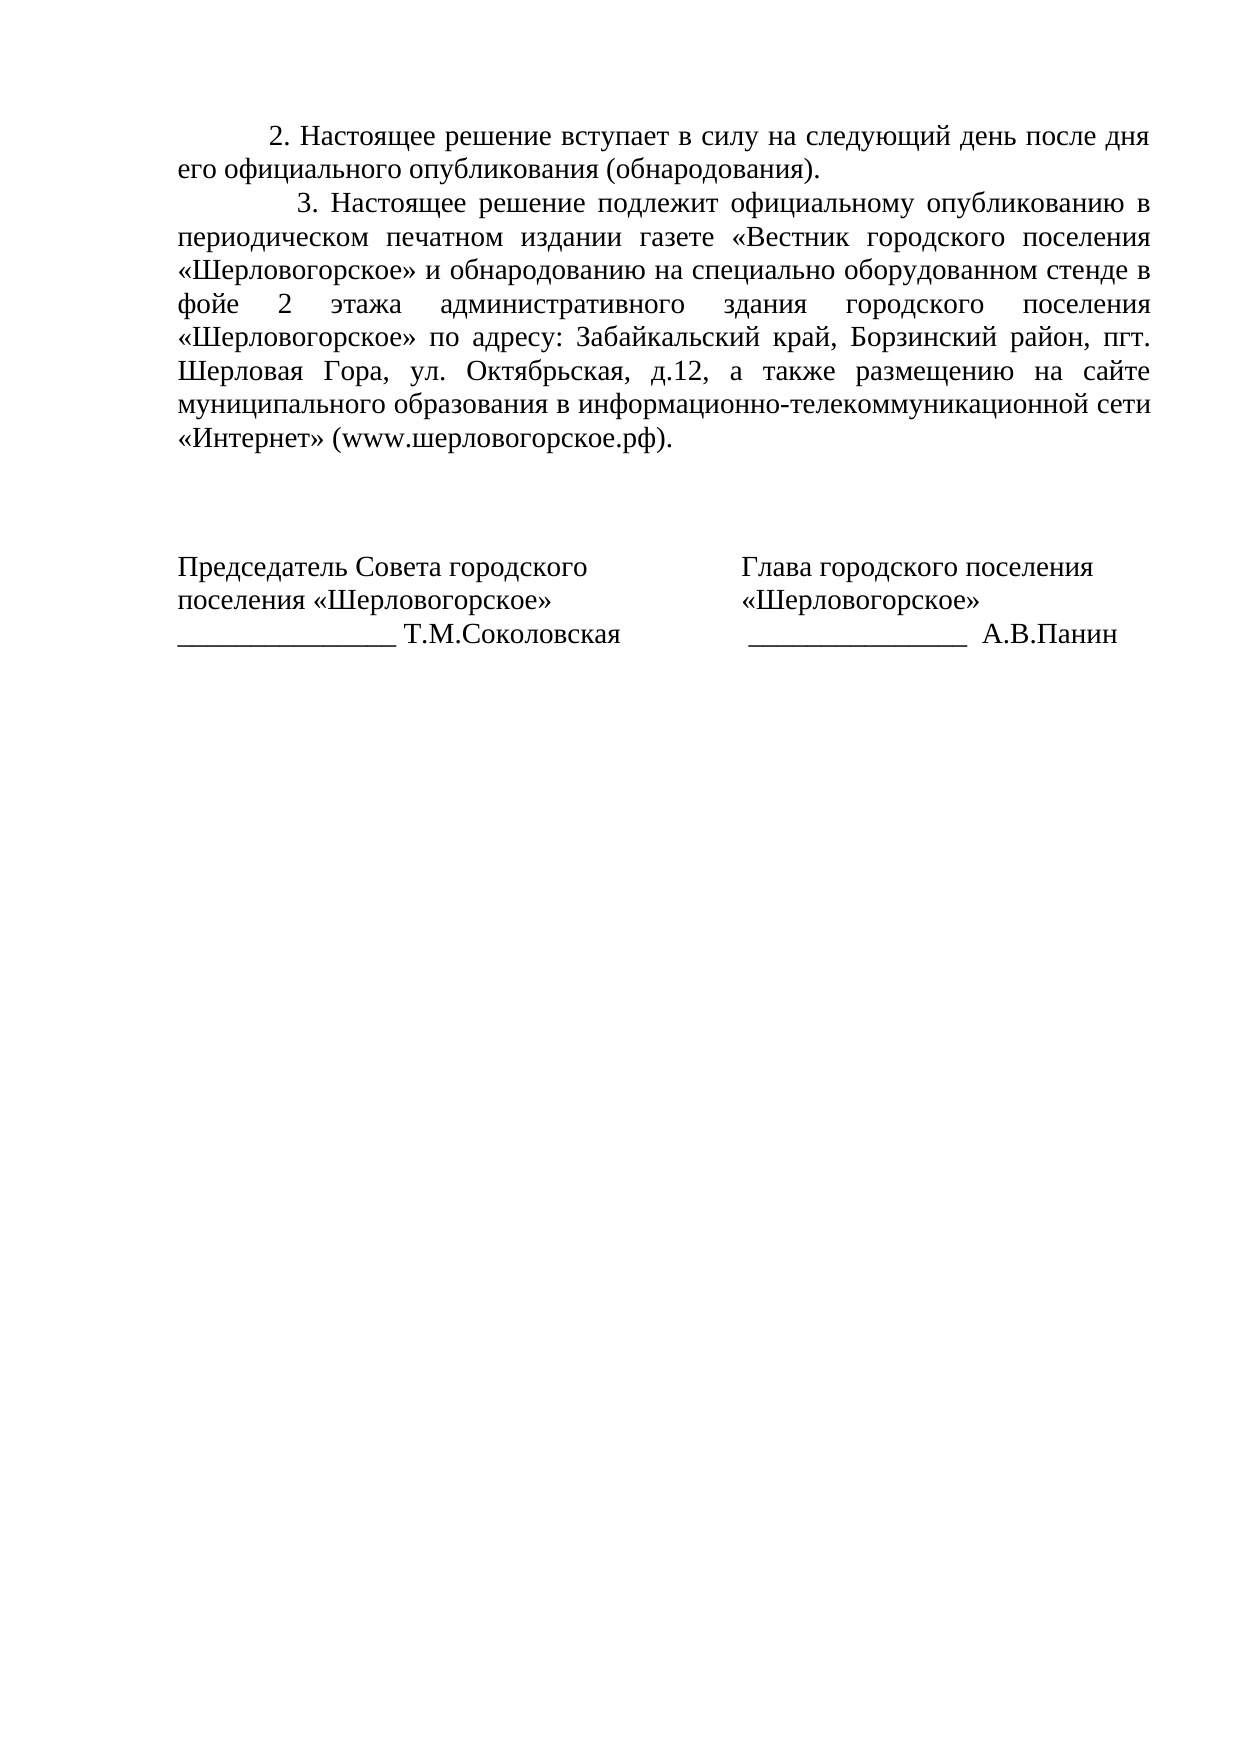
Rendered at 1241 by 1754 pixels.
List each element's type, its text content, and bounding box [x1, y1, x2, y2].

table_header Глава городского поселения «Шерловогорское» _______________ А.В.Панин [650, 549, 1133, 690]
table_header Председатель Совета городского поселения «Шерловогорское» _______________ Т.М.Соколовская [166, 549, 649, 690]
text 3. Настоящее решение подлежит официальному опубликованию в периодическом печатном издании газете «Вестник городского поселения «Шерловогорское» и обнародованию на специально оборудованном стенде в фойе 2 этажа административного здания городского поселения «Шерловогорское» по адресу: Забайкальский край, Борзинский район, пгт. Шерловая Гора, ул. Октябрьская, д.12, а также размещению на сайте муниципального образования в информационно-телекоммуникационной сети «Интернет» (www.шерловогорское.рф). [177, 185, 1152, 453]
text 2. Настоящее решение вступает в силу на следующий день после дня его официального опубликования (обнародования). [177, 118, 1152, 185]
